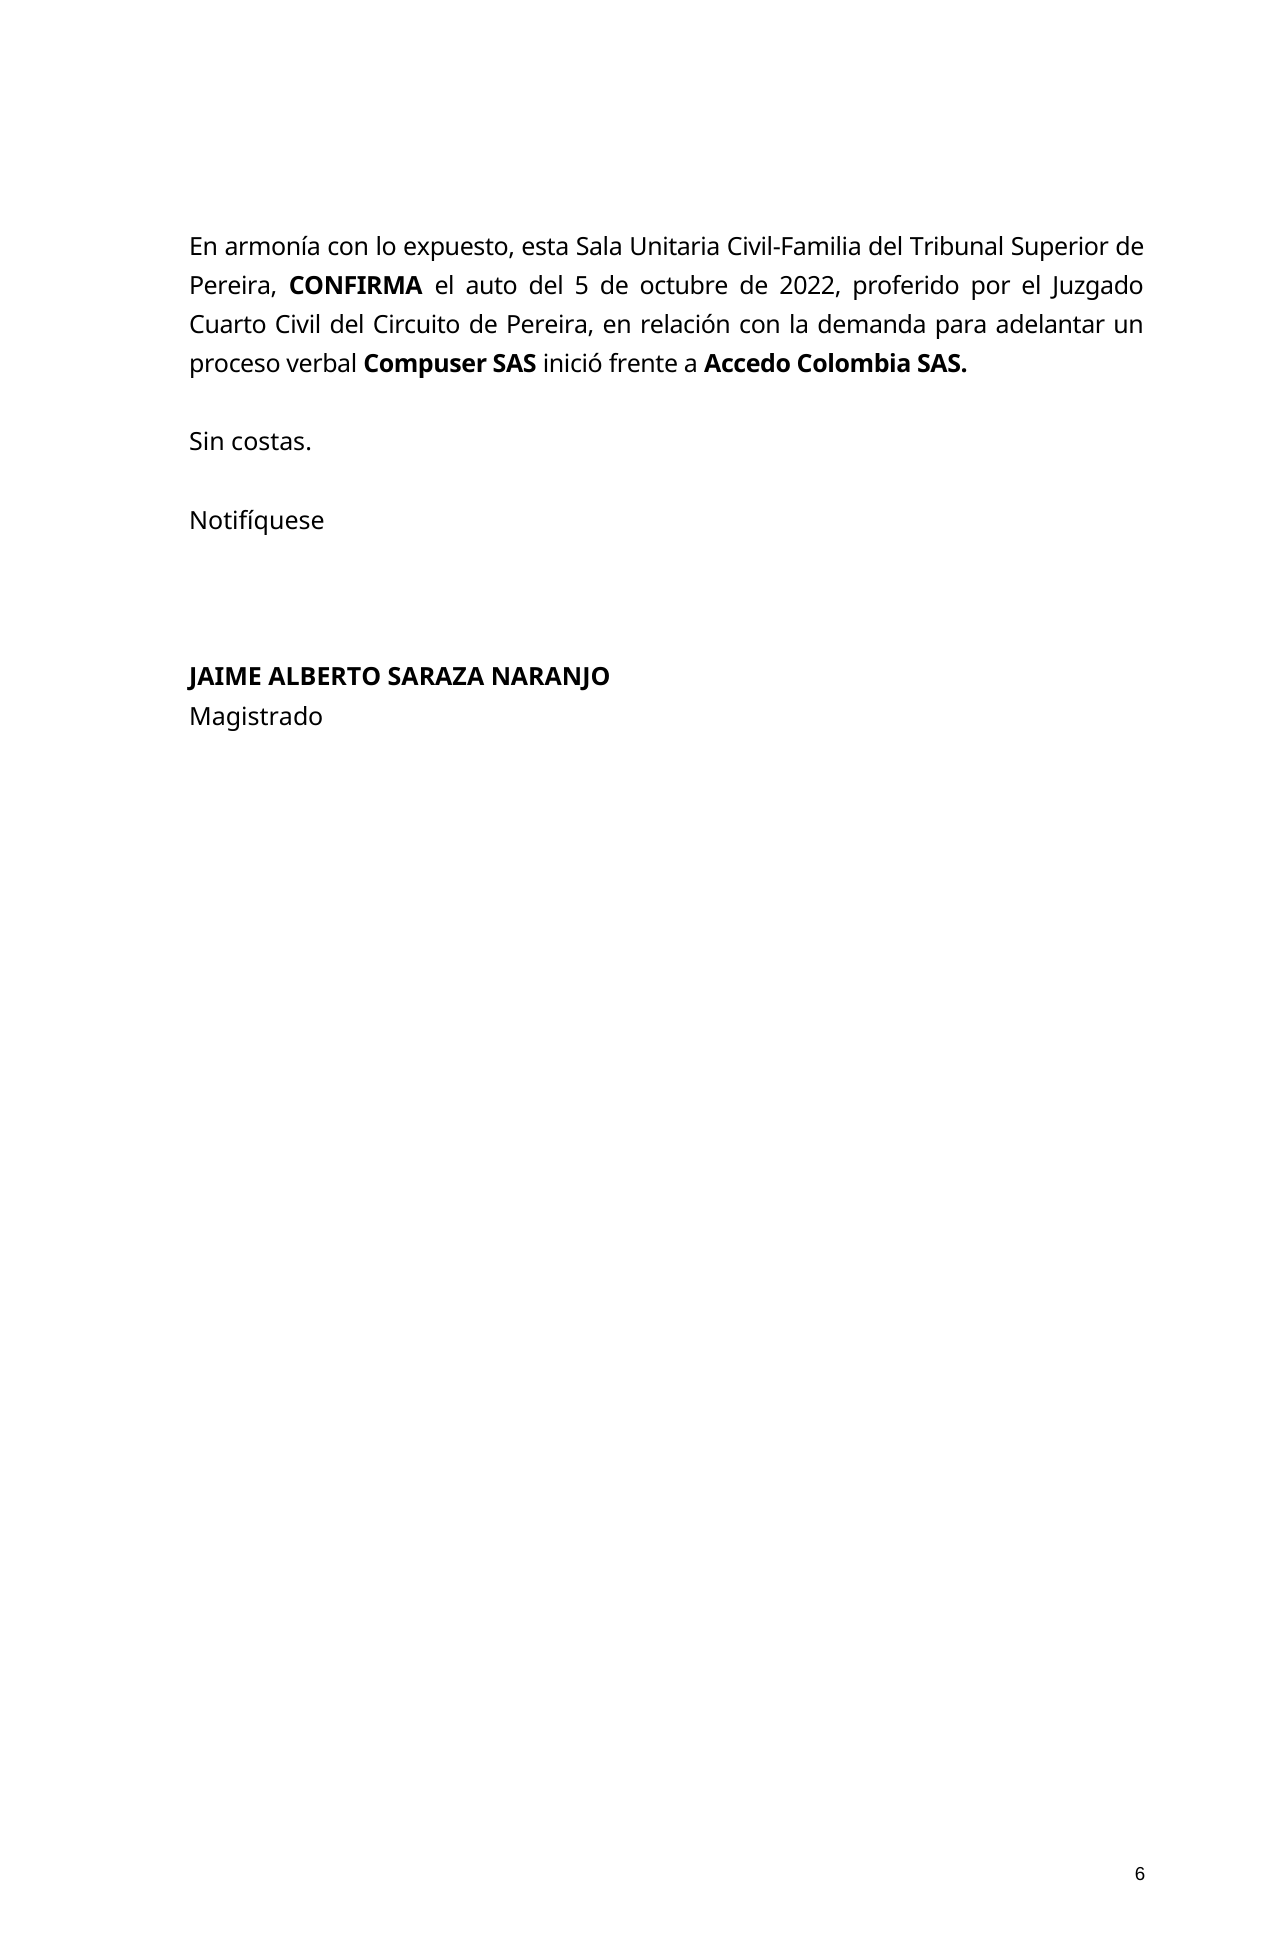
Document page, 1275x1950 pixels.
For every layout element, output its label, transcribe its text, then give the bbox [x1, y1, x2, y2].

text Sin costas. [189, 424, 1145, 458]
text JAIME ALBERTO SARAZA NARANJO [189, 659, 1145, 693]
text En armonía con lo expuesto, esta Sala Unitaria Civil-Familia del Tribunal Superior de Pereira, CONFIRMA el auto del 5 de octubre de 2022, proferido por el Juzgado Cuarto Civil del Circuito de Pereira, en relación con la demanda para adelantar un proceso verbal Compuser SAS inició frente a Accedo Colombia SAS. [189, 228, 1145, 380]
text Notifíquese [189, 502, 1145, 536]
text Magistrado [189, 698, 1145, 732]
